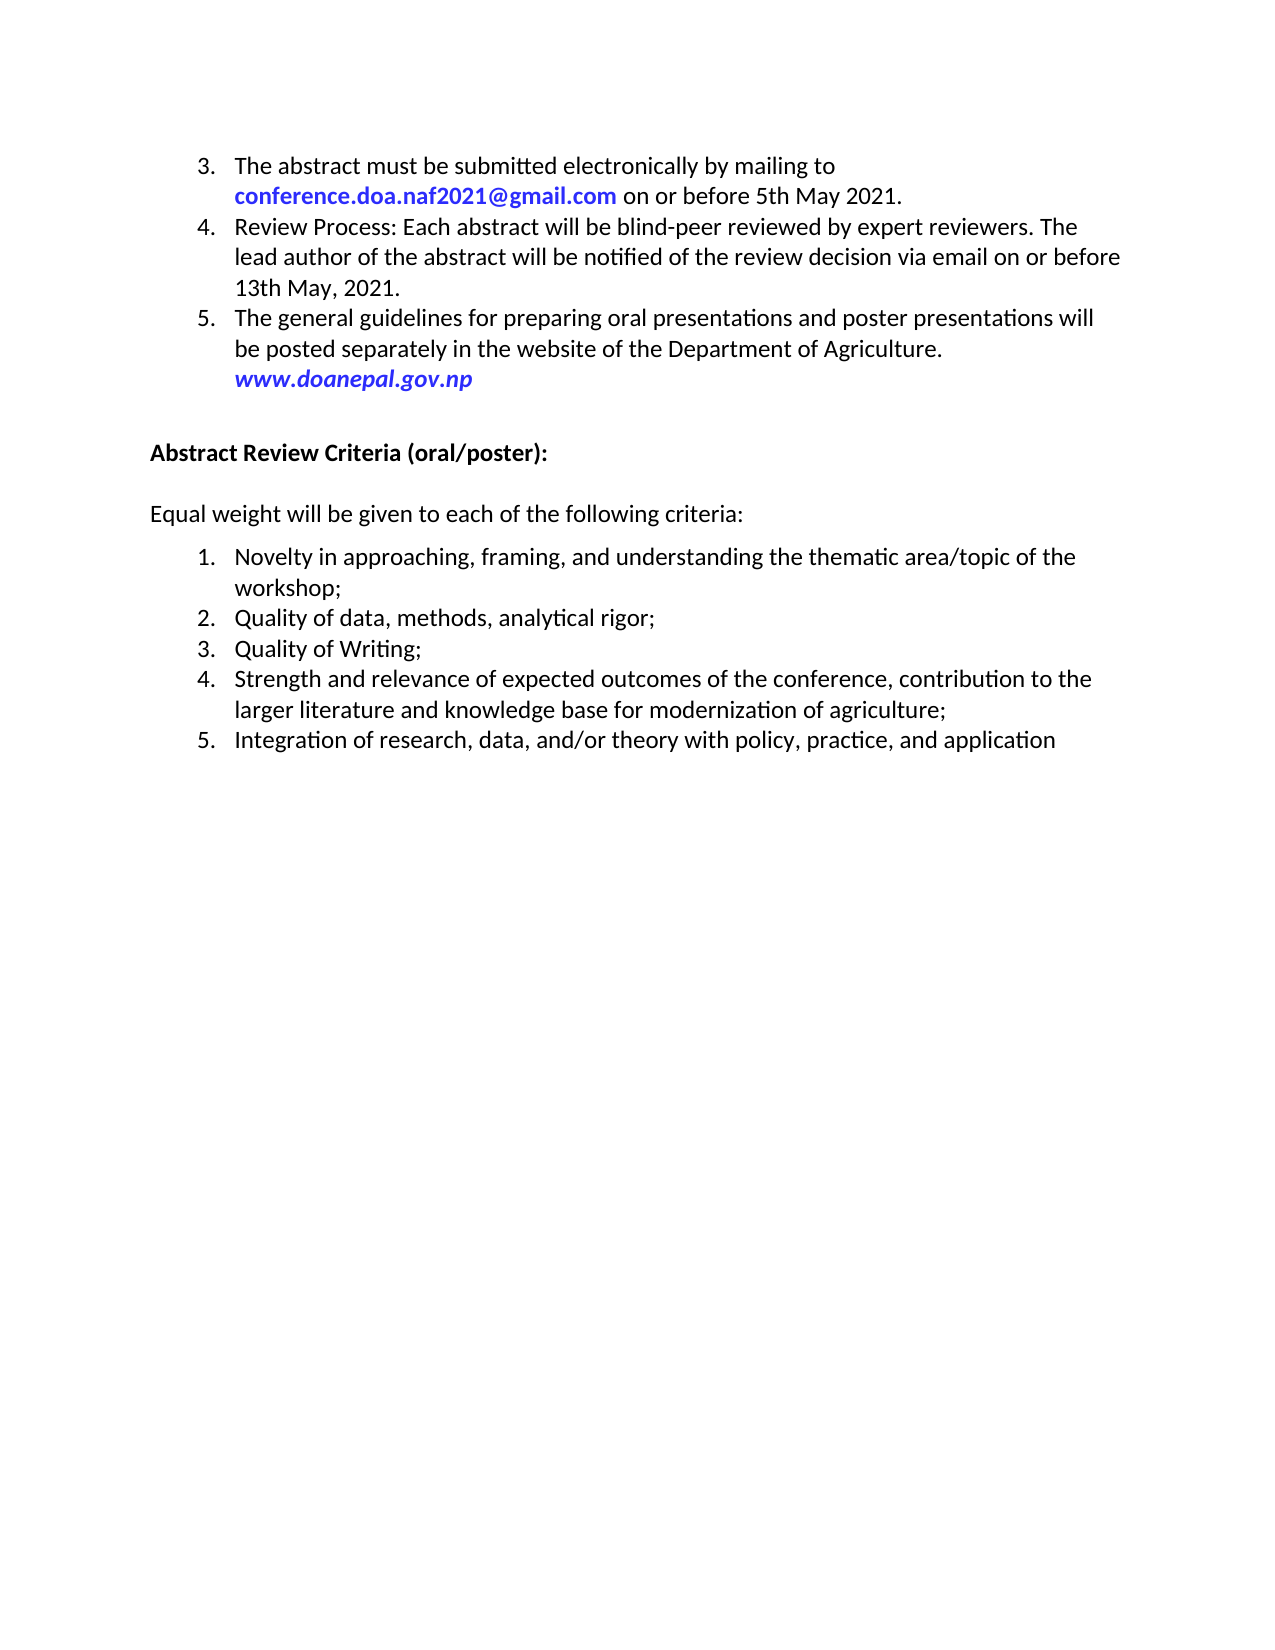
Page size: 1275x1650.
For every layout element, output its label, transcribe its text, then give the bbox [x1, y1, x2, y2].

list Novelty in approaching, framing, and understanding the thematic area/topic of the workshop; [197, 541, 1125, 602]
list Strength and relevance of expected outcomes of the conference, contribution to the larger literature and knowledge base for modernization of agriculture; [197, 663, 1125, 724]
list The abstract must be submitted electronically by mailing to conference.doa.naf2021@gmail.com on or before 5th May 2021. [197, 150, 1125, 211]
list Integration of research, data, and/or theory with policy, practice, and application [197, 724, 1125, 755]
list The general guidelines for preparing oral presentations and poster presentations will be posted separately in the website of the Department of Agriculture. www.doanepal.gov.np [197, 303, 1125, 394]
list Review Process: Each abstract will be blind-peer reviewed by expert reviewers. The lead author of the abstract will be notified of the review decision via email on or before 13th May, 2021. [197, 211, 1125, 303]
text Abstract Review Criteria (oral/poster): [150, 437, 1125, 468]
text Equal weight will be given to each of the following criteria: [150, 498, 1125, 529]
list Quality of data, methods, analytical rigor; [197, 602, 1125, 633]
list Quality of Writing; [197, 633, 1125, 663]
